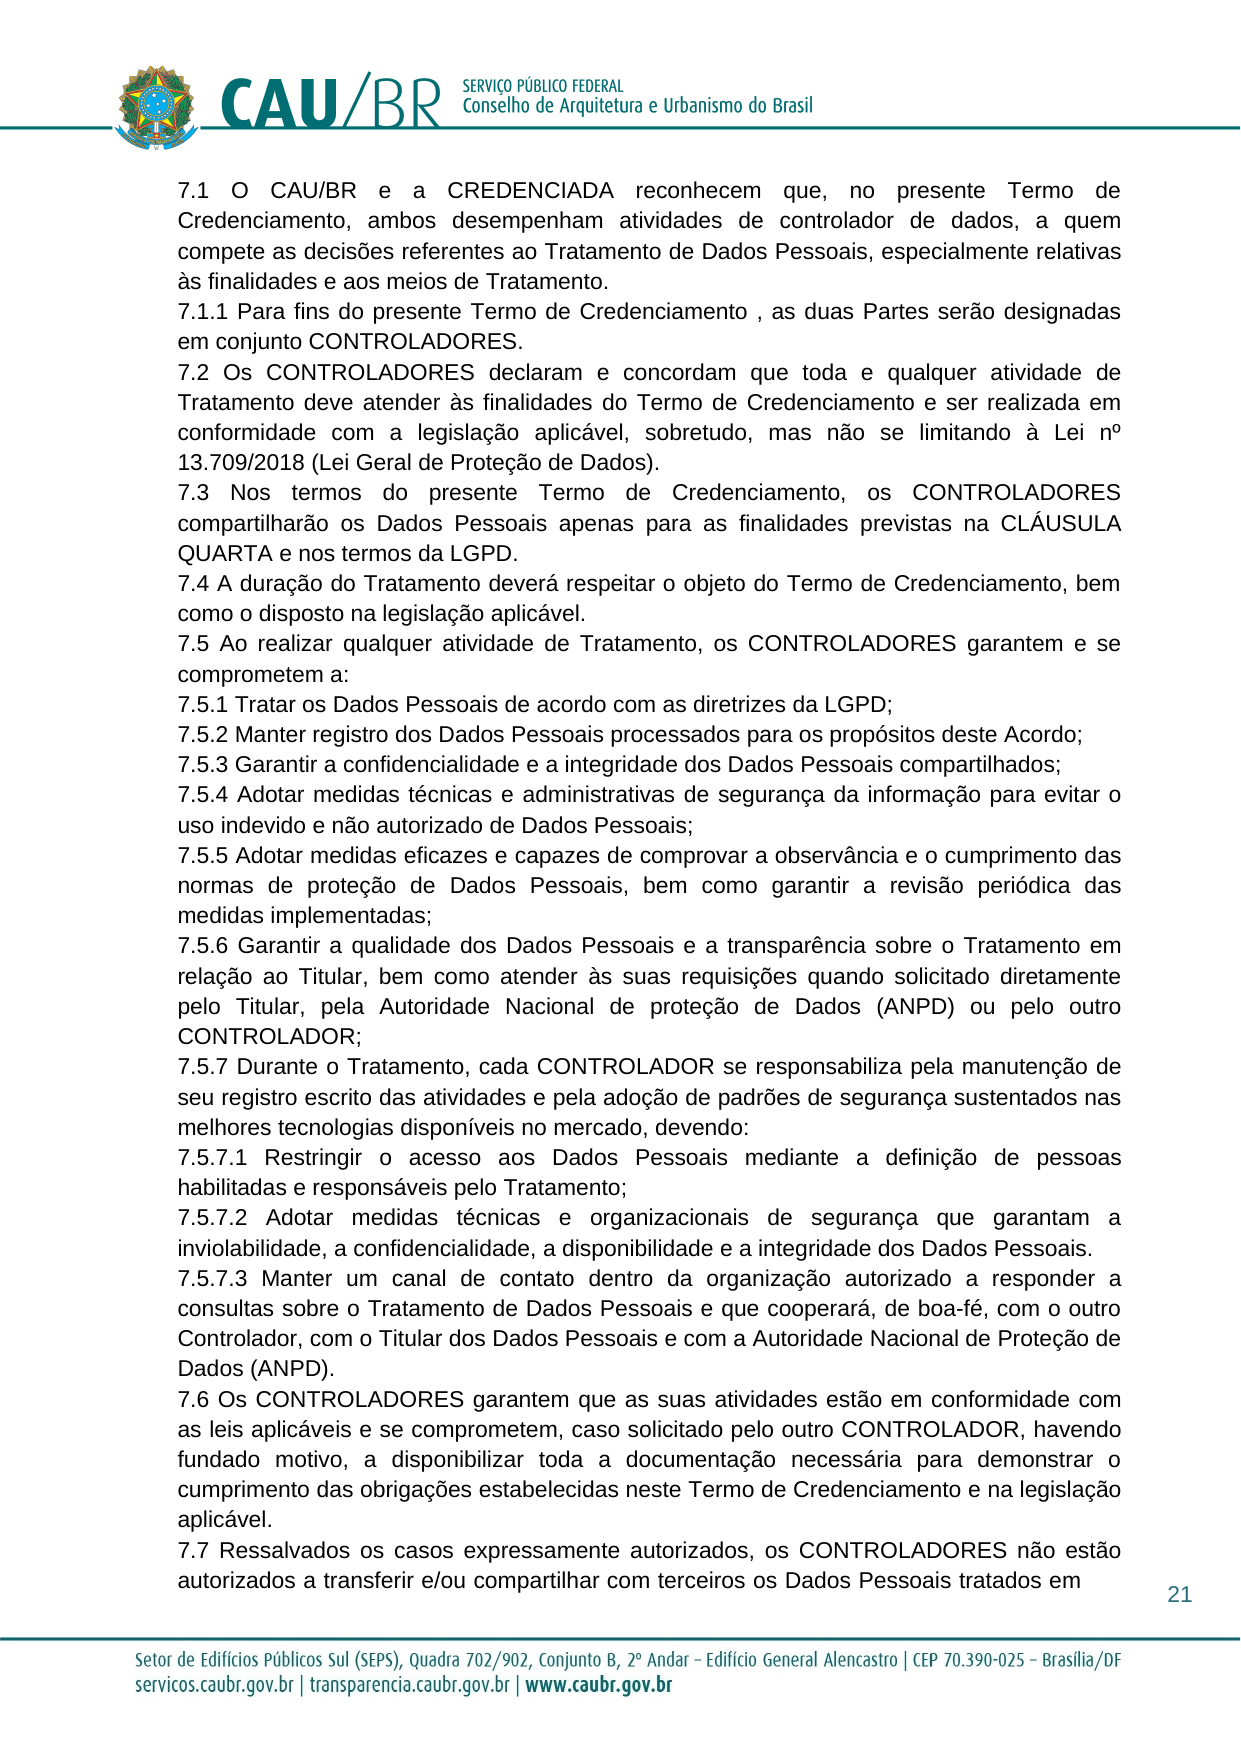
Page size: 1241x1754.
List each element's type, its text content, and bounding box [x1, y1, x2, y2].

picture [0, 0, 1241, 178]
text 7.5 Ao realizar qualquer atividade de Tratamento, os CONTROLADORES garantem e se comprometem a: [177, 630, 1122, 687]
text 7.5.7.1 Restringir o acesso aos Dados Pessoais mediante a definição de pessoas habilitadas e responsáveis pelo Tratamento; [177, 1144, 1122, 1200]
text 7.5.7 Durante o Tratamento, cada CONTROLADOR se responsabiliza pela manutenção de seu registro escrito das atividades e pela adoção de padrões de segurança sustentados nas melhores tecnologias disponíveis no mercado, devendo: [177, 1053, 1122, 1140]
picture [0, 1632, 1241, 1751]
text 7.2 Os CONTROLADORES declaram e concordam que toda e qualquer atividade de Tratamento deve atender às finalidades do Termo de Credenciamento e ser realizada em conformidade com a legislação aplicável, sobretudo, mas não se limitando à Lei nº 13.709/2018 (Lei Geral de Proteção de Dados). [177, 358, 1122, 475]
text 7.3 Nos termos do presente Termo de Credenciamento, os CONTROLADORES compartilharão os Dados Pessoais apenas para as finalidades previstas na CLÁUSULA QUARTA e nos termos da LGPD. [177, 479, 1122, 566]
text 7.5.5 Adotar medidas eficazes e capazes de comprovar a observância e o cumprimento das normas de proteção de Dados Pessoais, bem como garantir a revisão periódica das medidas implementadas; [177, 842, 1122, 928]
text 7.5.4 Adotar medidas técnicas e administrativas de segurança da informação para evitar o uso indevido e não autorizado de Dados Pessoais; [177, 781, 1122, 838]
text 7.5.7.3 Manter um canal de contato dentro da organização autorizado a responder a consultas sobre o Tratamento de Dados Pessoais e que cooperará, de boa-fé, com o outro Controlador, com o Titular dos Dados Pessoais e com a Autoridade Nacional de Proteção de Dados (ANPD). [177, 1265, 1122, 1382]
text 7.4 A duração do Tratamento deverá respeitar o objeto do Termo de Credenciamento, bem como o disposto na legislação aplicável. [177, 570, 1122, 626]
text 7.5.2 Manter registro dos Dados Pessoais processados para os propósitos deste Acordo; [177, 721, 1122, 747]
text 7.5.1 Tratar os Dados Pessoais de acordo com as diretrizes da LGPD; [177, 691, 1122, 717]
text 7.1.1 Para fins do presente Termo de Credenciamento , as duas Partes serão designadas em conjunto CONTROLADORES. [177, 298, 1122, 354]
text 7.5.3 Garantir a confidencialidade e a integridade dos Dados Pessoais compartilhados; [177, 751, 1122, 777]
text 7.5.6 Garantir a qualidade dos Dados Pessoais e a transparência sobre o Tratamento em relação ao Titular, bem como atender às suas requisições quando solicitado diretamente pelo Titular, pela Autoridade Nacional de proteção de Dados (ANPD) ou pelo outro CONTROLADOR; [177, 932, 1122, 1049]
text 7.1 O CAU/BR e a CREDENCIADA reconhecem que, no presente Termo de Credenciamento, ambos desempenham atividades de controlador de dados, a quem compete as decisões referentes ao Tratamento de Dados Pessoais, especialmente relativas às finalidades e aos meios de Tratamento. [177, 177, 1122, 294]
text 7.5.7.2 Adotar medidas técnicas e organizacionais de segurança que garantam a inviolabilidade, a confidencialidade, a disponibilidade e a integridade dos Dados Pessoais. [177, 1204, 1122, 1261]
text 7.6 Os CONTROLADORES garantem que as suas atividades estão em conformidade com as leis aplicáveis e se comprometem, caso solicitado pelo outro CONTROLADOR, havendo fundado motivo, a disponibilizar toda a documentação necessária para demonstrar o cumprimento das obrigações estabelecidas neste Termo de Credenciamento e na legislação aplicável. [177, 1386, 1122, 1533]
